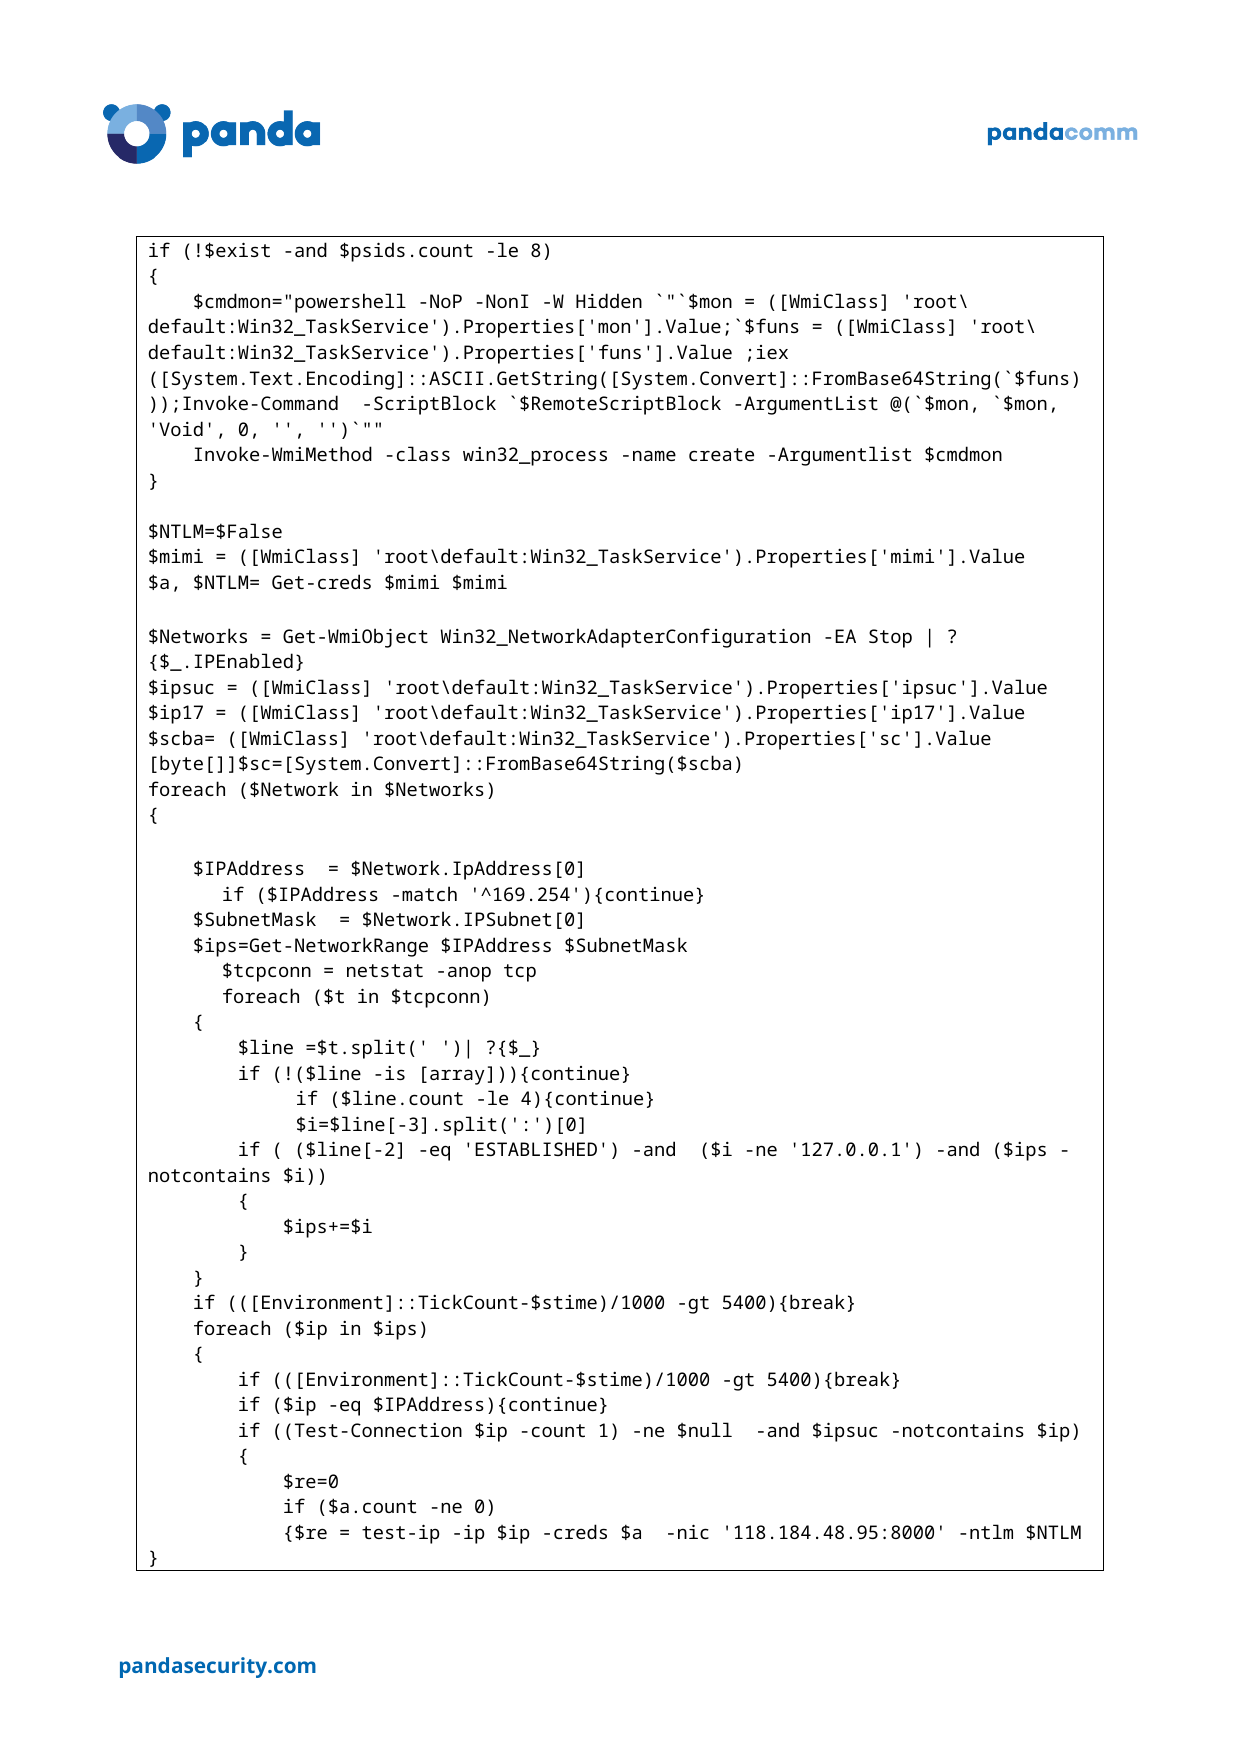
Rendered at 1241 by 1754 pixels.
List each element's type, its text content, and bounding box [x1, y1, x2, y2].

picture [0, 0, 1241, 237]
